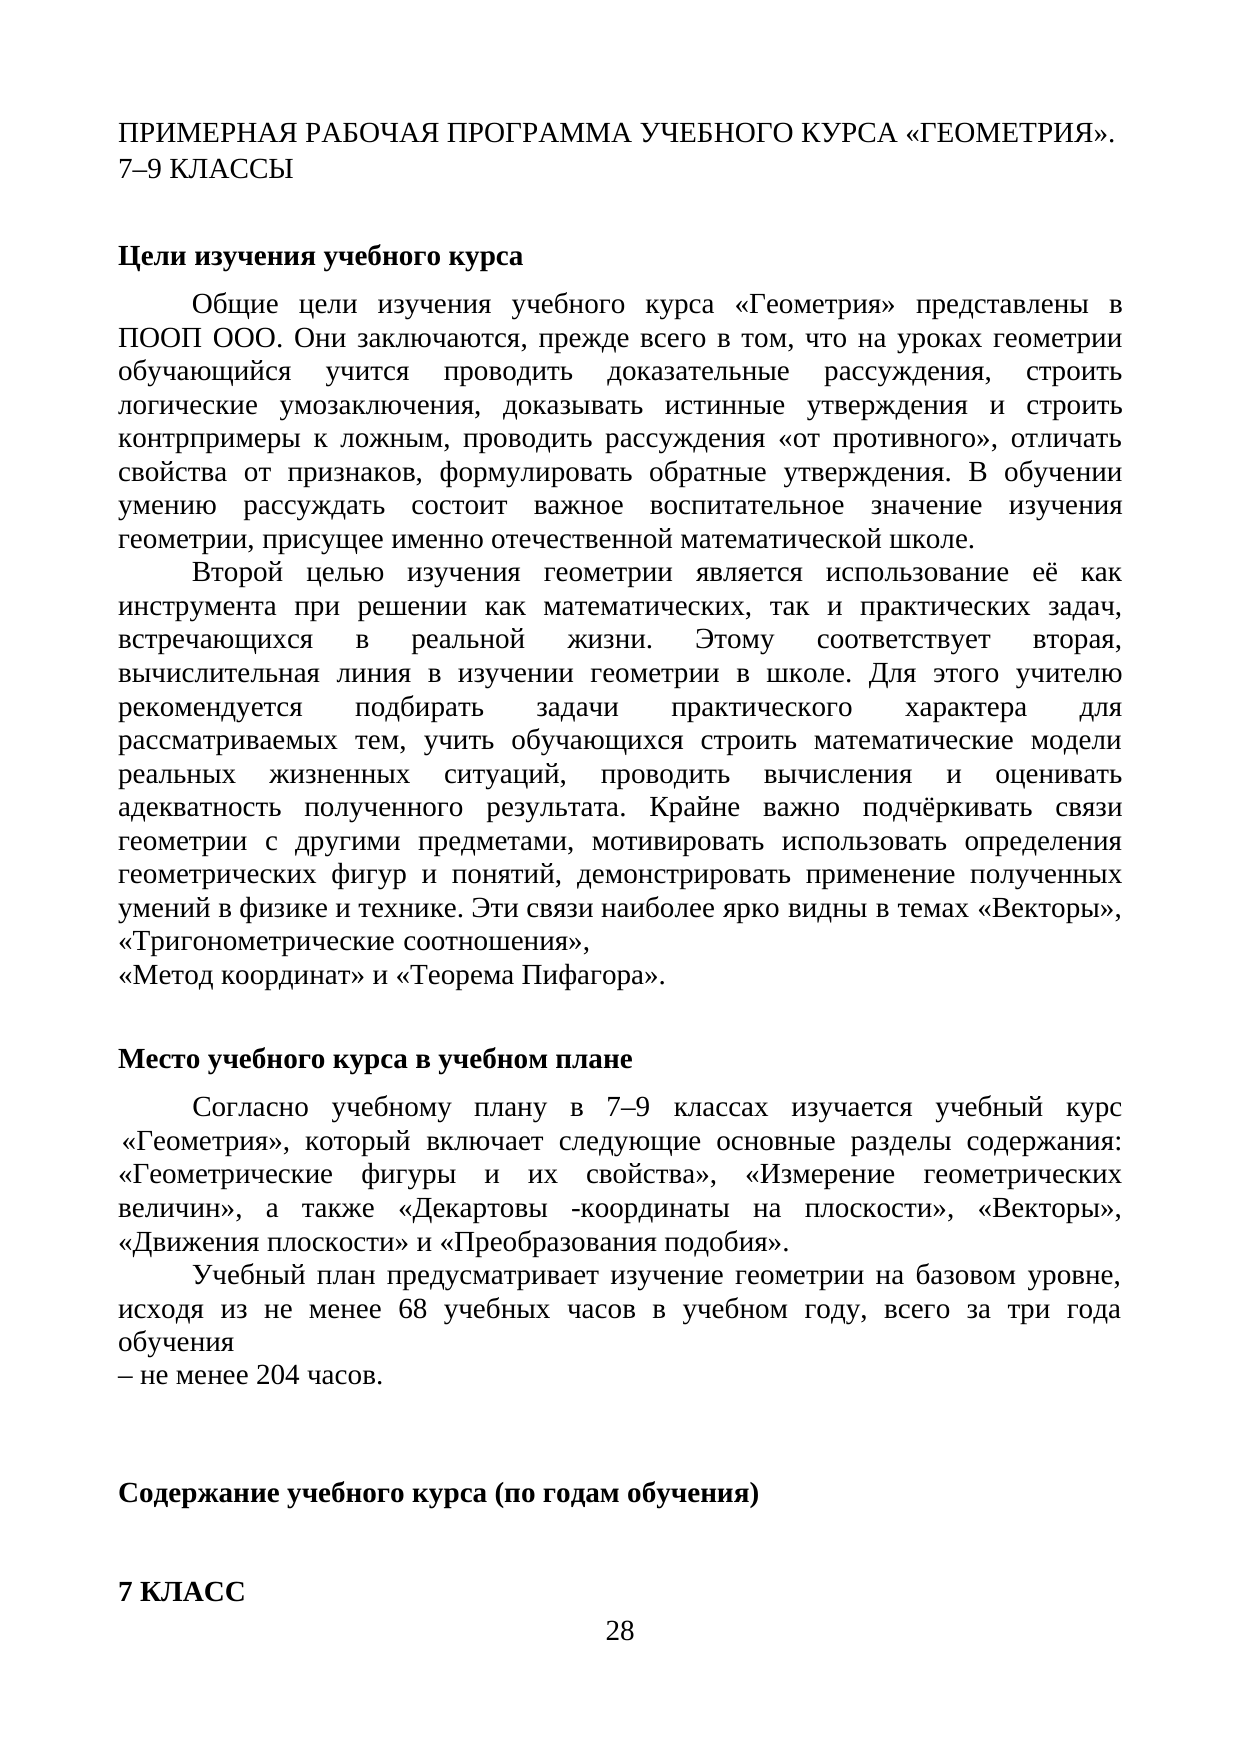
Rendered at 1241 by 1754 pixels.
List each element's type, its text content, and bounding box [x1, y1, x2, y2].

text «Геометрия», который включает следующие основные разделы содержания: [106, 1123, 1122, 1157]
text Учебный план предусматривает изучение геометрии на базовом уровне, исходя из не менее 68 учебных часов в учебном году, всего за три года обучения [118, 1257, 1122, 1358]
text «Геометрические фигуры и их свойства», «Измерение геометрических величин», а также «Декартовы -координаты на плоскости», «Векторы», «Движения плоскости» и «Преобразования подобия». [118, 1157, 1122, 1257]
text Содержание учебного курса (по годам обучения) 7 КЛАСС [118, 1410, 761, 1608]
text Второй целью изучения геометрии является использование её как инструмента при решении как математических, так и практических задач, встречающихся в реальной жизни. Этому соответствует вторая, вычислительная линия в изучении геометрии в школе. Для этого учителю рекомендуется подбирать задачи практического характера для рассматриваемых тем, учить обучающихся строить математические модели реальных жизненных ситуаций, проводить вычисления и оценивать адекватность полученного результата. Крайне важно подчёркивать связи геометрии с другими предметами, мотивировать использовать определения геометрических фигур и понятий, демонстрировать применение полученных умений в физике и технике. Эти связи наиболее ярко видны в темах «Векторы», «Тригонометрические соотношения», [118, 554, 1122, 957]
text «Метод координат» и «Теорема Пифагора». [118, 957, 1134, 991]
text Общие цели изучения учебного курса «Геометрия» представлены в ПООП ООО. Они заключаются, прежде всего в том, что на уроках геометрии обучающийся учится проводить доказательные рассуждения, строить логические умозаключения, доказывать истинные утверждения и строить контрпримеры к ложным, проводить рассуждения «от противного», отличать свойства от признаков, формулировать обратные утверждения. В обучении умению рассуждать состоит важное воспитательное значение изучения геометрии, присущее именно отечественной математической школе. [118, 286, 1123, 554]
text Цели изучения учебного курса [118, 238, 1134, 271]
text Согласно учебному плану в 7–9 классах изучается учебный курс [106, 1089, 1122, 1123]
text – не менее 204 часов. [118, 1358, 1134, 1391]
text ПРИМЕРНАЯ РАБОЧАЯ ПРОГРАММА УЧЕБНОГО КУРСА «ГЕОМЕТРИЯ». 7–9 КЛАССЫ [118, 115, 1116, 184]
text Место учебного курса в учебном плане [118, 1041, 1134, 1075]
